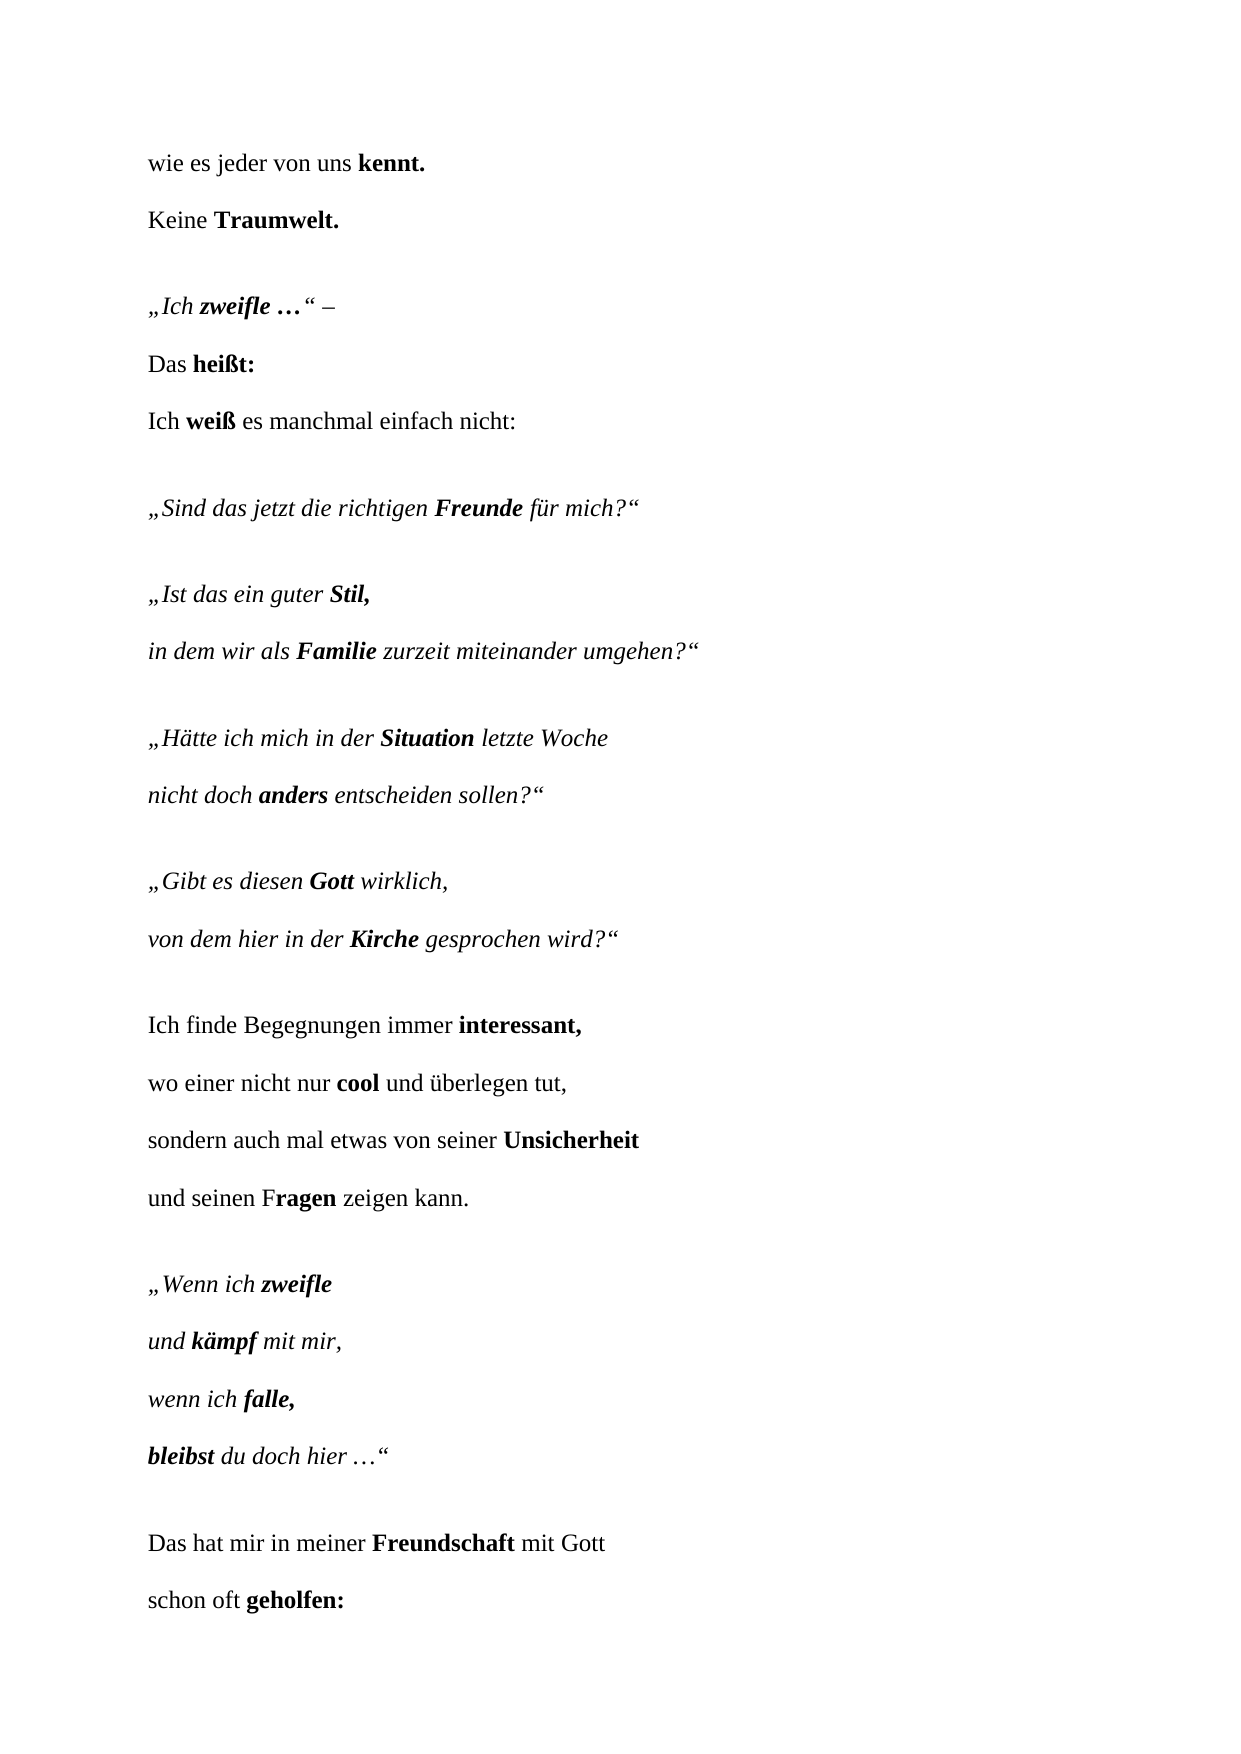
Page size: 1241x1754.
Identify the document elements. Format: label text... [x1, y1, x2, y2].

text schon oft geholfen: [148, 1585, 1093, 1614]
text Ich weiß es manchmal einfach nicht: [148, 406, 1093, 435]
text und seinen Fragen zeigen kann. [148, 1183, 1093, 1211]
text „Wenn ich zweifle [148, 1269, 1093, 1298]
text von dem hier in der Kirche gesprochen wird?“ [148, 924, 1093, 953]
text „Sind das jetzt die richtigen Freunde für mich?“ [148, 493, 1093, 521]
text nicht doch anders entscheiden sollen?“ [148, 780, 1093, 809]
text „Hätte ich mich in der Situation letzte Woche [148, 723, 1093, 751]
text in dem wir als Familie zurzeit miteinander umgehen?“ [148, 636, 1093, 665]
text Das heißt: [148, 349, 1093, 378]
text Keine Traumwelt. [148, 205, 1093, 234]
text Das hat mir in meiner Freundschaft mit Gott [148, 1528, 1093, 1556]
text wenn ich falle, [148, 1384, 1093, 1413]
text sondern auch mal etwas von seiner Unsicherheit [148, 1125, 1093, 1154]
text bleibst du doch hier …“ [148, 1441, 1093, 1470]
text „Gibt es diesen Gott wirklich, [148, 866, 1093, 895]
text „Ist das ein guter Stil, [148, 579, 1093, 608]
text und kämpf mit mir, [148, 1326, 1093, 1355]
text „Ich zweifle …“ – [148, 291, 1093, 320]
text wo einer nicht nur cool und überlegen tut, [148, 1068, 1093, 1096]
text wie es jeder von uns kennt. [148, 148, 1093, 176]
text Ich finde Begegnungen immer interessant, [148, 1010, 1093, 1039]
